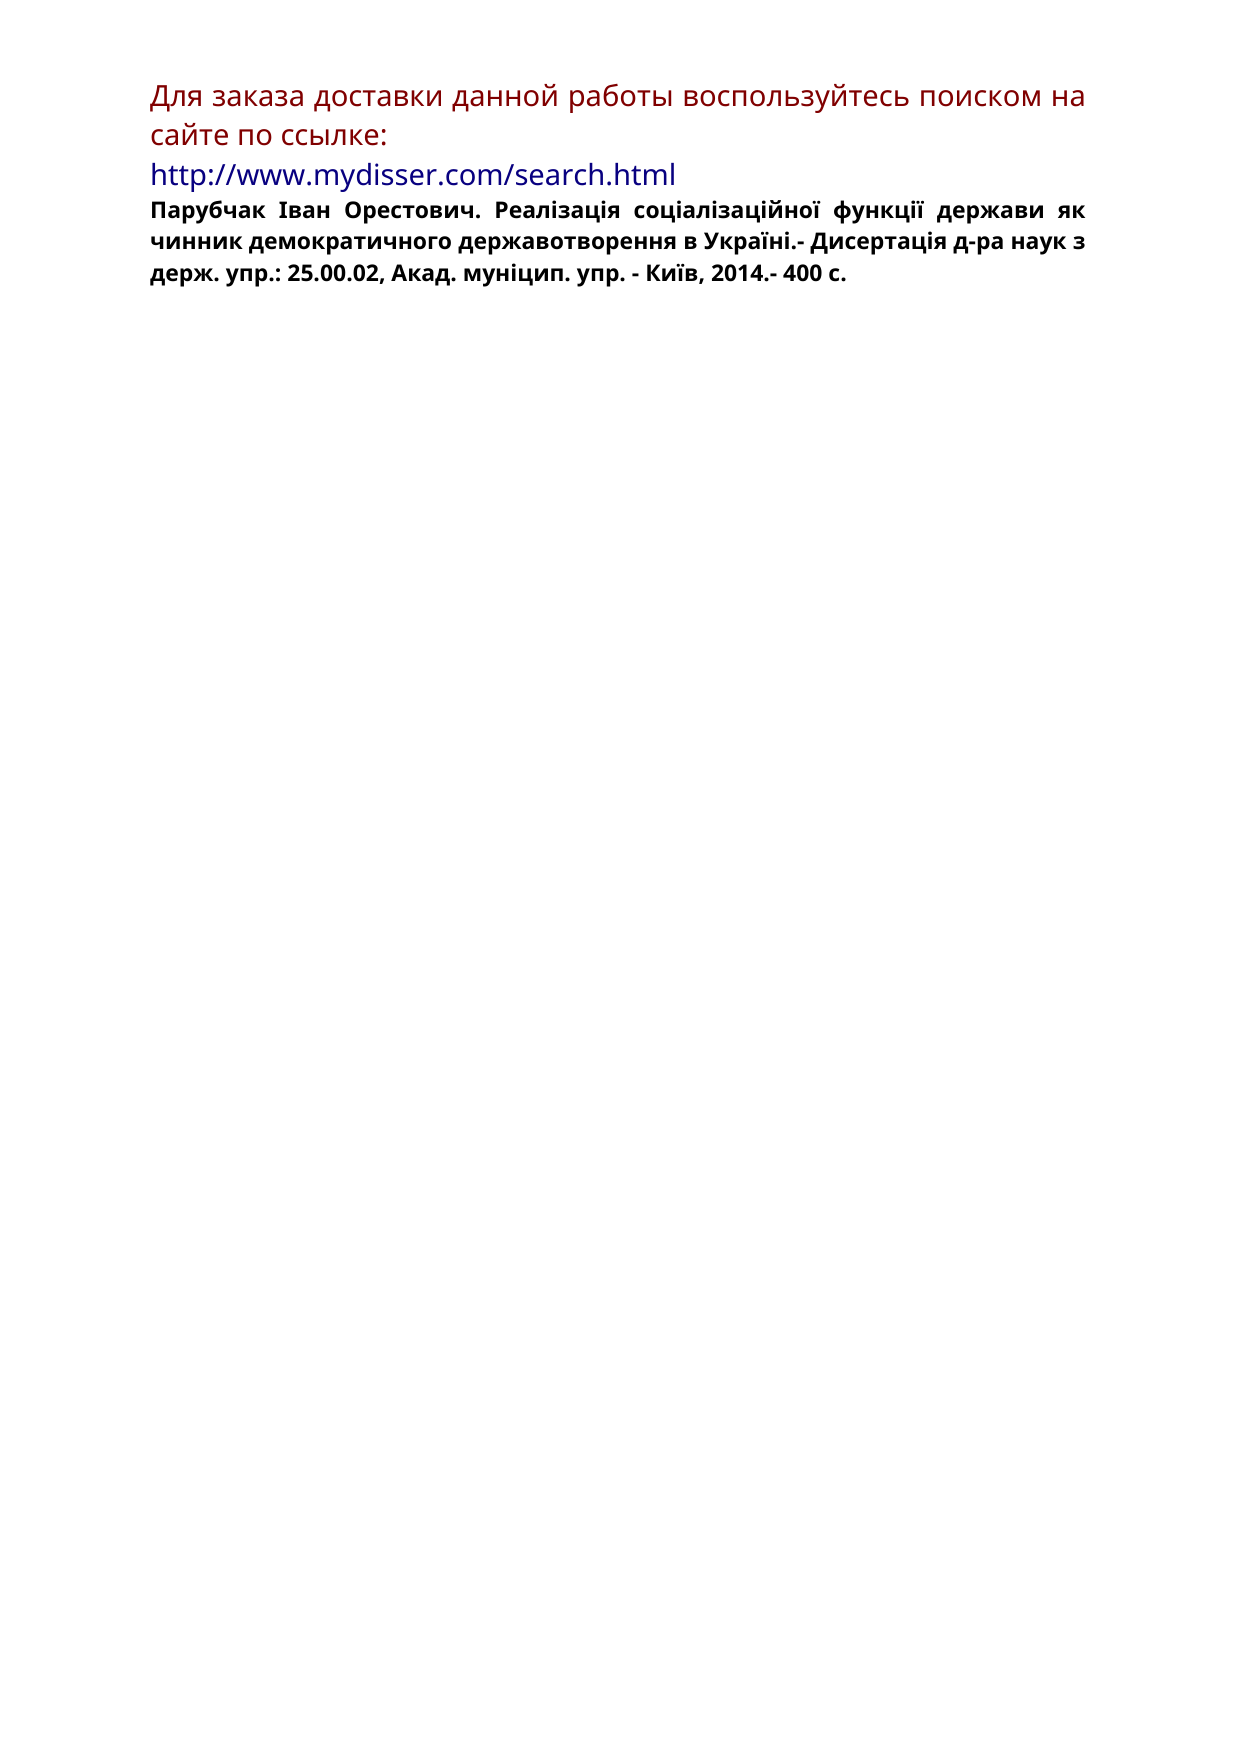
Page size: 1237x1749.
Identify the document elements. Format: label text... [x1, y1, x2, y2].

text Парубчак Іван Орестович. Реалізація соціалізаційної функції держави як чинник демократичного державотворення в Україні.- Дисертація д-ра наук з держ. упр.: 25.00.02, Акад. муніцип. упр. - Київ, 2014.- 400 с. [150, 194, 1086, 288]
